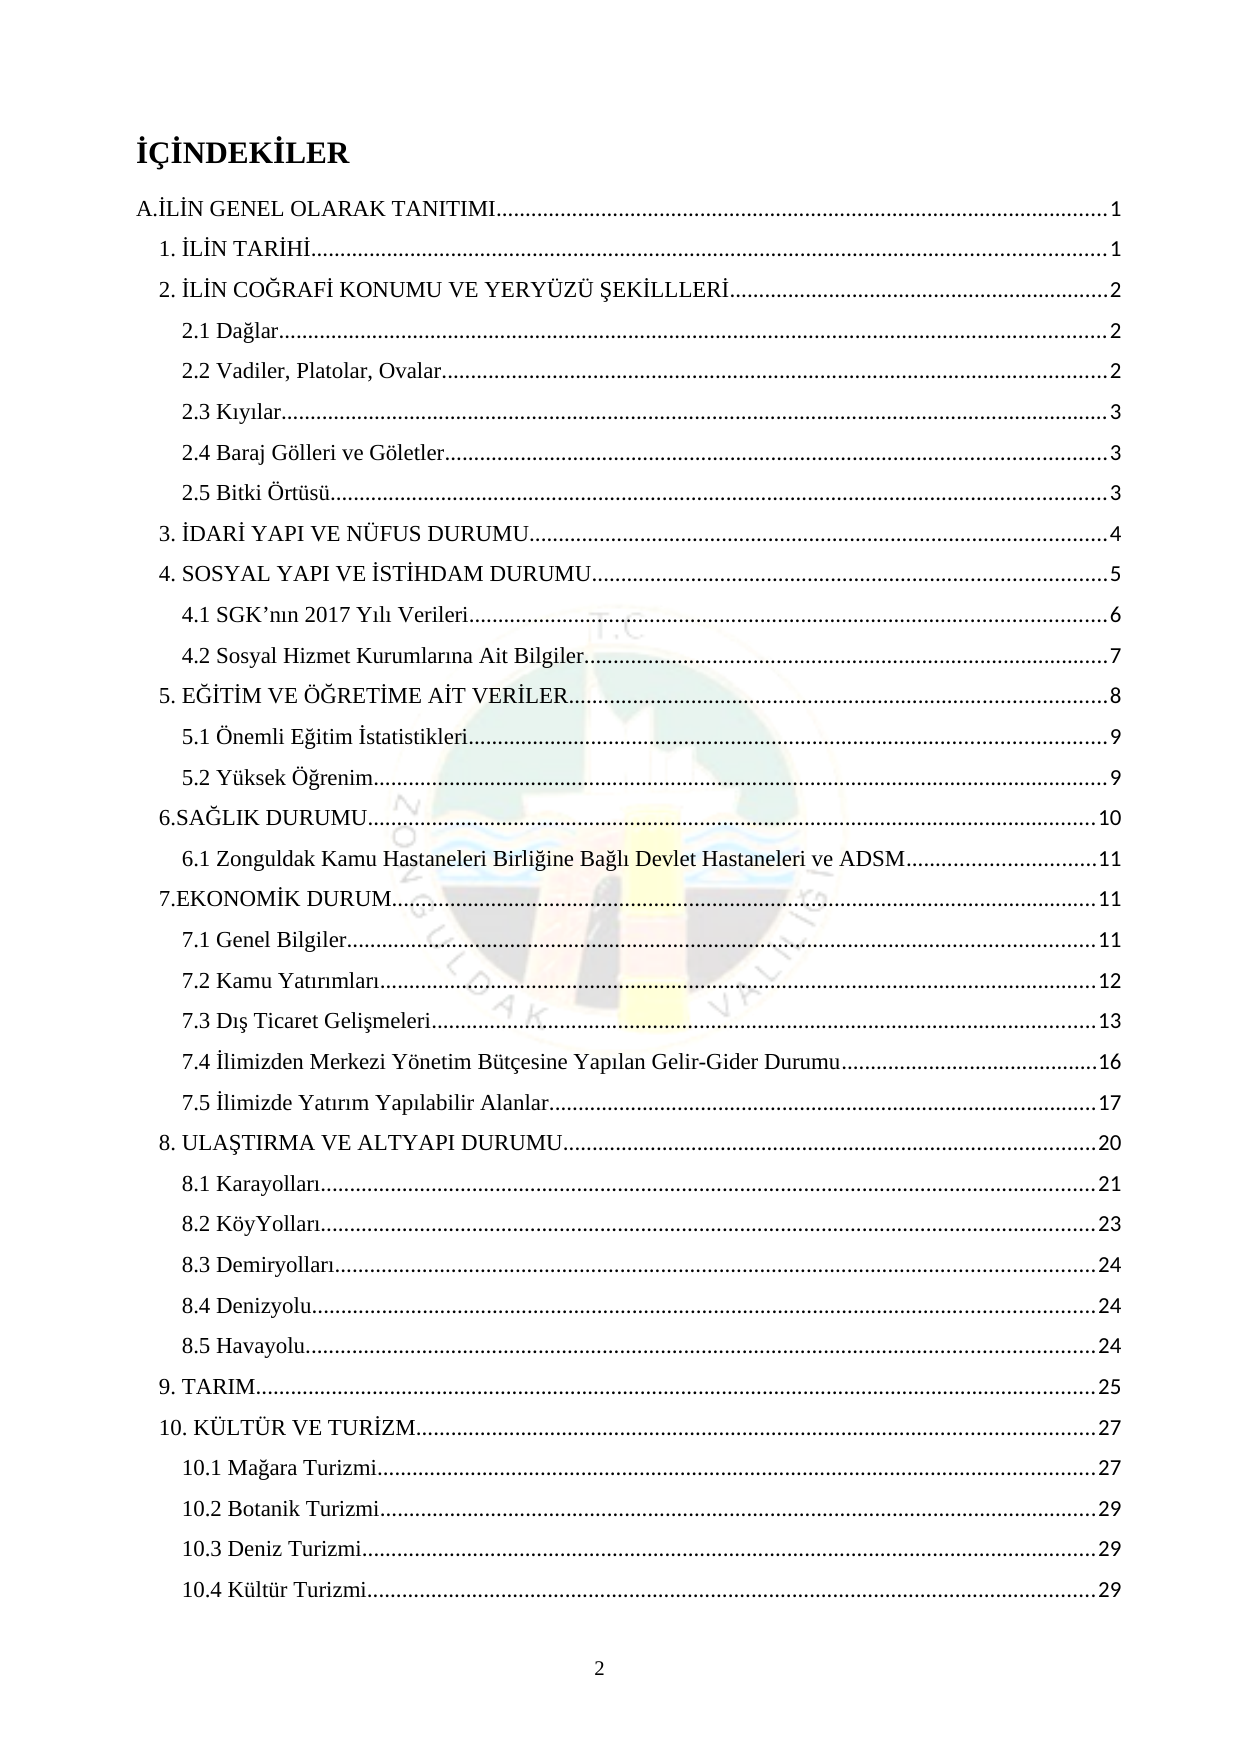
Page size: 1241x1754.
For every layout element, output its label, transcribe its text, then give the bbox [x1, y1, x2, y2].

text 2.2 Vadiler, Platolar, Ovalar 2 [182, 356, 1063, 384]
text 5.2 Yüksek Öğrenim 9 [182, 763, 1063, 791]
text 7.5 İlimizde Yatırım Yapılabilir Alanlar 17 [182, 1088, 1063, 1116]
text 2.5 Bitki Örtüsü 3 [182, 478, 1063, 506]
text 3. İDARİ YAPI VE NÜFUS DURUMU 4 [159, 519, 1063, 547]
text 8.1 Karayolları 21 [182, 1169, 1063, 1197]
text 10.4 Kültür Turizmi 29 [182, 1575, 1063, 1603]
text 10.2 Botanik Turizmi 29 [182, 1494, 1063, 1522]
text 5. EĞİTİM VE ÖĞRETİME AİT VERİLER 8 [159, 681, 1063, 709]
text 1. İLİN TARİHİ 1 [159, 234, 1063, 262]
text 9. TARIM 25 [159, 1372, 1063, 1400]
text 10. KÜLTÜR VE TURİZM 27 [159, 1413, 1063, 1441]
text 2.3 Kıyılar 3 [182, 397, 1063, 425]
text 4.1 SGK’nın 2017 Yılı Verileri 6 [182, 600, 1063, 628]
text A.İLİN GENEL OLARAK TANITIMI 1 [136, 194, 1063, 222]
text 10.1 Mağara Turizmi 27 [182, 1453, 1063, 1481]
text 10.3 Deniz Turizmi 29 [182, 1534, 1063, 1562]
text 4. SOSYAL YAPI VE İSTİHDAM DURUMU 5 [159, 559, 1063, 587]
text 2.4 Baraj Gölleri ve Göletler 3 [182, 438, 1063, 466]
text 6.SAĞLIK DURUMU 10 [159, 803, 1063, 831]
text 7.1 Genel Bilgiler 11 [182, 925, 1063, 953]
text 8.2 KöyYolları 23 [182, 1209, 1063, 1237]
text 8.4 Denizyolu 24 [182, 1291, 1063, 1319]
text 7.4 İlimizden Merkezi Yönetim Bütçesine Yapılan Gelir-Gider Durumu 16 [182, 1047, 1063, 1075]
text İÇİNDEKİLER [136, 134, 1063, 170]
text 8. ULAŞTIRMA VE ALTYAPI DURUMU 20 [159, 1128, 1063, 1156]
text 8.5 Havayolu 24 [182, 1331, 1063, 1359]
text 2.1 Dağlar 2 [182, 316, 1063, 344]
text 7.2 Kamu Yatırımları 12 [182, 966, 1063, 994]
text 4.2 Sosyal Hizmet Kurumlarına Ait Bilgiler 7 [182, 641, 1063, 669]
text 8.3 Demiryolları 24 [182, 1250, 1063, 1278]
text 5.1 Önemli Eğitim İstatistikleri 9 [182, 722, 1063, 750]
text 6.1 Zonguldak Kamu Hastaneleri Birliğine Bağlı Devlet Hastaneleri ve ADSM 11 [182, 844, 1063, 872]
text 7.3 Dış Ticaret Gelişmeleri 13 [182, 1006, 1063, 1034]
text 2. İLİN COĞRAFİ KONUMU VE YERYÜZÜ ŞEKİLLLERİ 2 [159, 275, 1063, 303]
text 7.EKONOMİK DURUM 11 [159, 884, 1063, 912]
